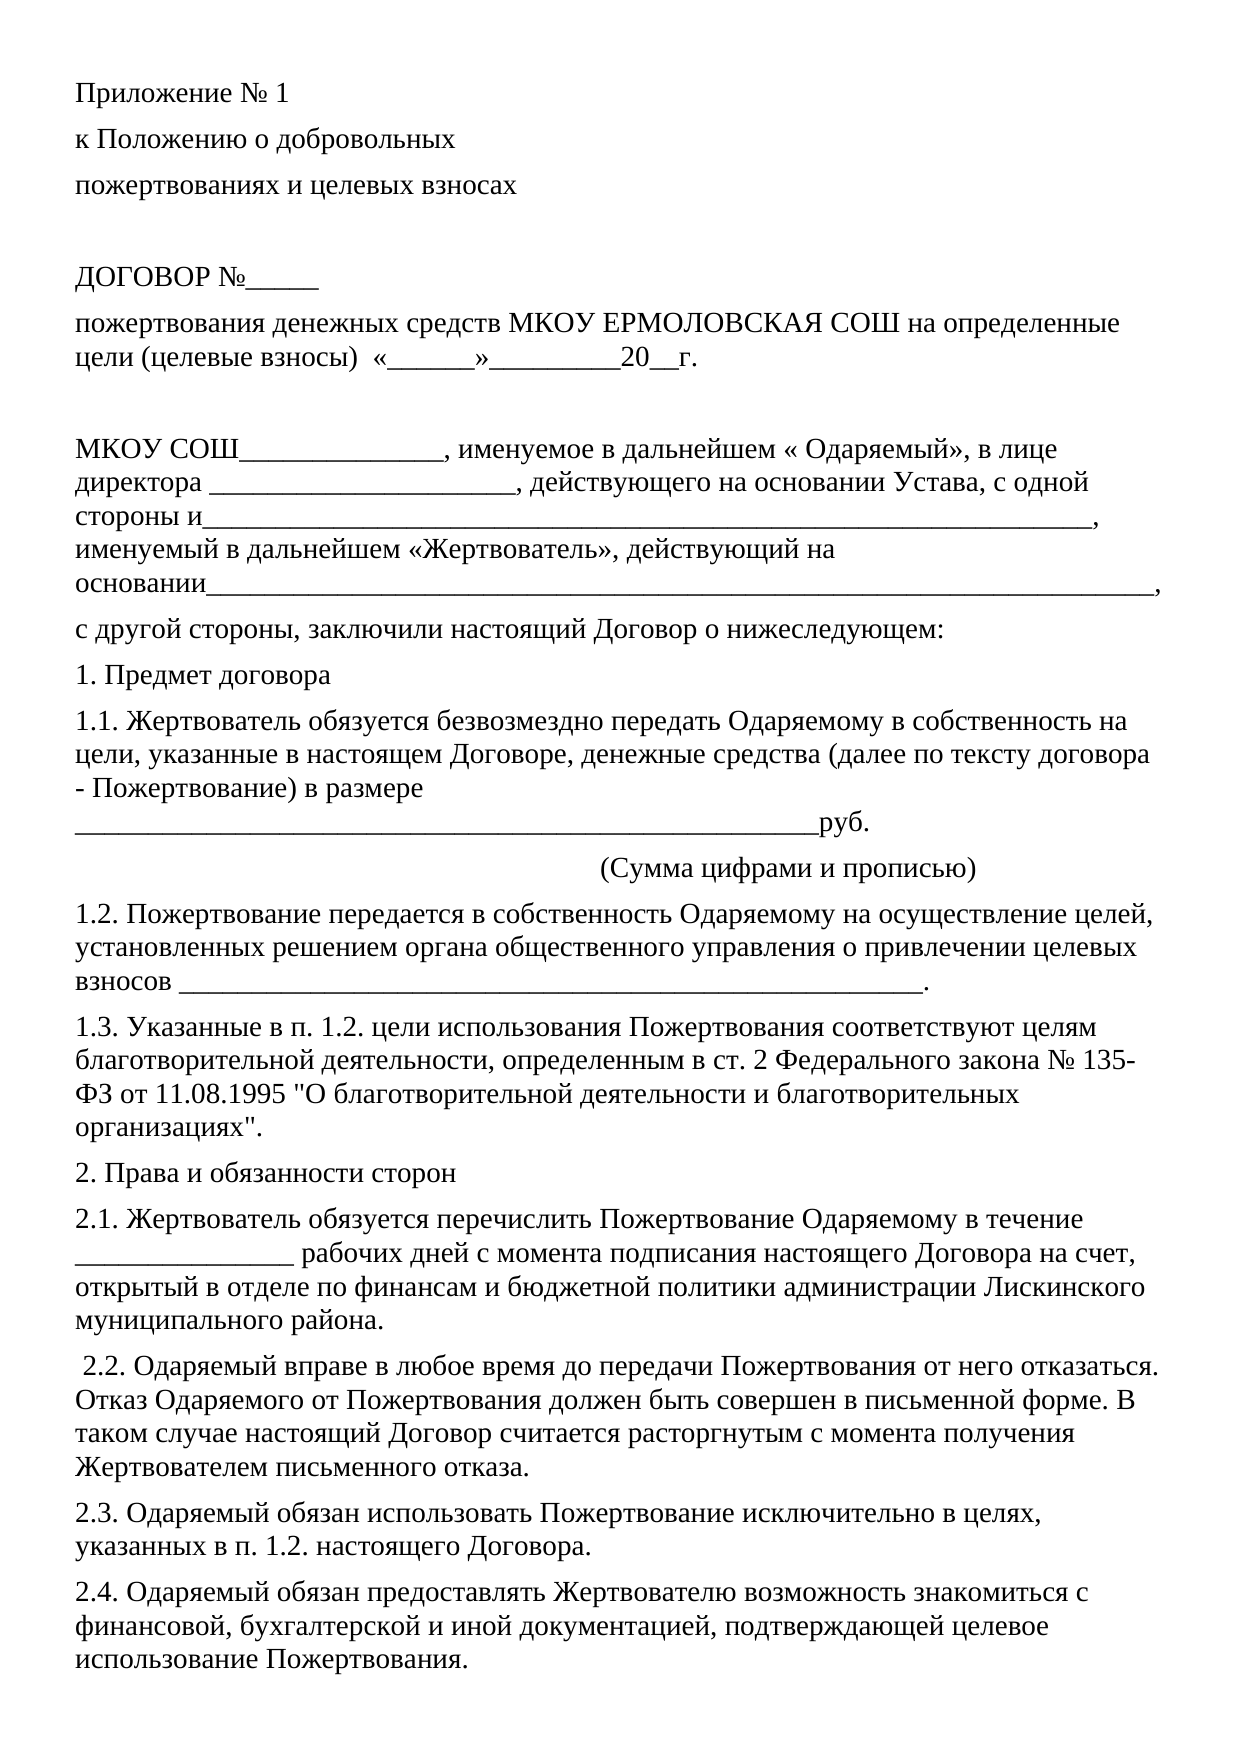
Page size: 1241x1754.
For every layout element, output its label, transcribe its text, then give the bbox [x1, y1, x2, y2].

text 2.3. Одаряемый обязан использовать Пожертвование исключительно в целях, указанных в п. 1.2. настоящего Договора. [75, 1495, 1165, 1562]
text 1. Предмет договора [75, 657, 1165, 691]
text 2.1. Жертвователь обязуется перечислить Пожертвование Одаряемому в течение _______________ рабочих дней с момента подписания настоящего Договора на счет, открытый в отделе по финансам и бюджетной политики администрации Лискинского муниципального района. [75, 1202, 1165, 1336]
text (Сумма цифрами и прописью) [75, 850, 1165, 883]
text пожертвования денежных средств МКОУ ЕРМОЛОВСКАЯ СОШ на определенные цели (целевые взносы) «______»_________20__г. [75, 305, 1165, 372]
text 2.2. Одаряемый вправе в любое время до передачи Пожертвования от него отказаться. Отказ Одаряемого от Пожертвования должен быть совершен в письменной форме. В таком случае настоящий Договор считается расторгнутым с момента получения Жертвователем письменного отказа. [75, 1348, 1165, 1482]
text 1.1. Жертвователь обязуется безвозмездно передать Одаряемому в собственность на цели, указанные в настоящем Договоре, денежные средства (далее по тексту договора - Пожертвование) в размере ___________________________________________________руб. [75, 703, 1165, 837]
text 1.3. Указанные в п. 1.2. цели использования Пожертвования соответствуют целям благотворительной деятельности, определенным в ст. 2 Федерального закона № 135-ФЗ от 11.08.1995 "О благотворительной деятельности и благотворительных организациях". [75, 1009, 1165, 1143]
text пожертвованиях и целевых взносах [75, 167, 1165, 201]
text к Положению о добровольных [75, 121, 1165, 154]
text МКОУ СОШ______________, именуемое в дальнейшем « Одаряемый», в лице директора _____________________, действующего на основании Устава, с одной стороны и_____________________________________________________________, именуемый в дальнейшем «Жертвователь», действующий на основании_________________________________________________________________, [75, 431, 1165, 598]
text 2.4. Одаряемый обязан предоставлять Жертвователю возможность знакомиться с финансовой, бухгалтерской и иной документацией, подтверждающей целевое использование Пожертвования. [75, 1574, 1165, 1675]
text 2. Права и обязанности сторон [75, 1156, 1165, 1189]
text ДОГОВОР №_____ [75, 259, 1165, 293]
text Приложение № 1 [75, 75, 1165, 108]
text с другой стороны, заключили настоящий Договор о нижеследующем: [75, 611, 1165, 644]
text 1.2. Пожертвование передается в собственность Одаряемому на осуществление целей, установленных решением органа общественного управления о привлечении целевых взносов ___________________________________________________. [75, 896, 1165, 996]
